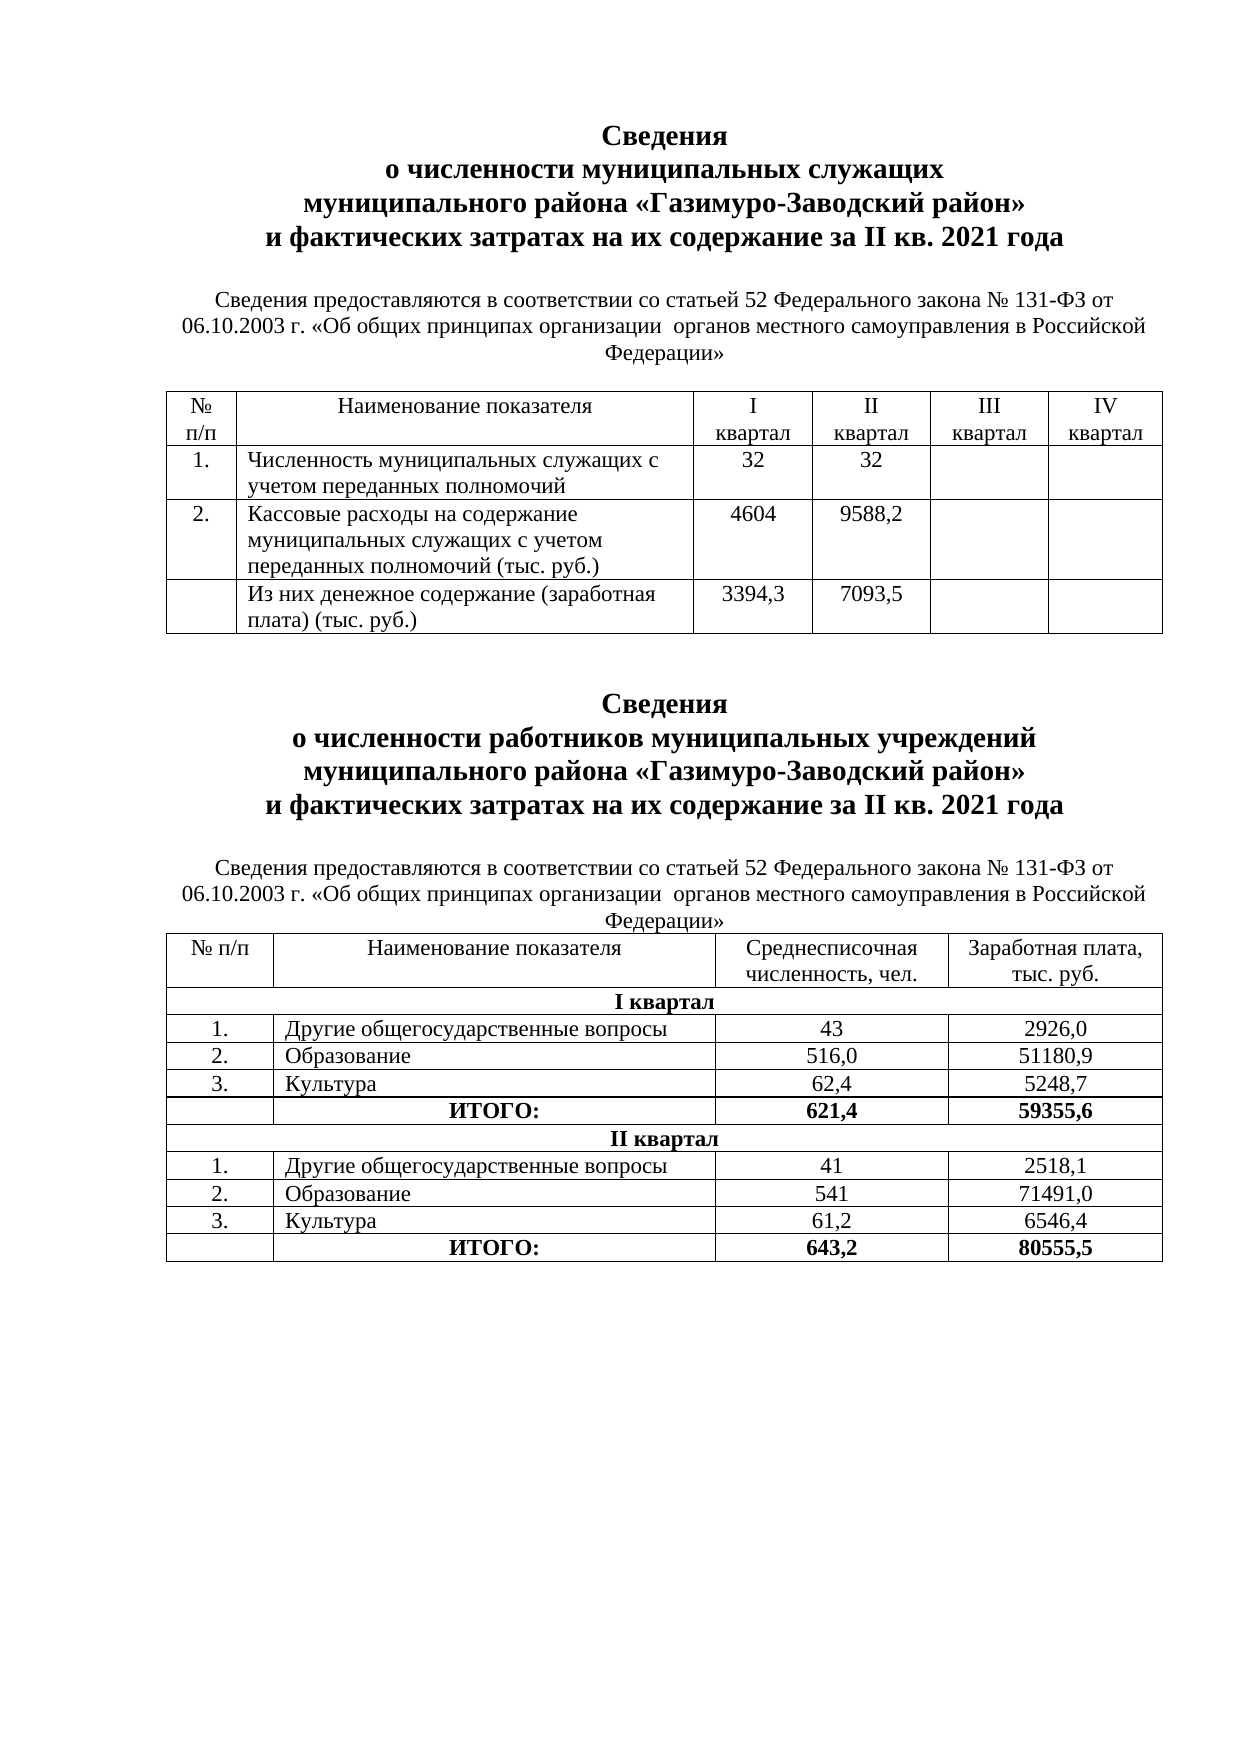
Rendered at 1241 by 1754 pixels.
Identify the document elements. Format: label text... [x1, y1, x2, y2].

table_cell ИТОГО: [274, 1234, 715, 1261]
table_header Наименование показателя [274, 934, 715, 987]
text о численности муниципальных служащих [177, 152, 1152, 185]
table_cell Культура [274, 1207, 715, 1233]
text муниципального района «Газимуро-Заводский район» [177, 185, 1152, 219]
table_cell 3394,3 [694, 580, 812, 633]
table_cell 41 [716, 1152, 948, 1178]
table_cell 1. [167, 446, 236, 499]
table_header Наименование показателя [237, 392, 693, 445]
table_cell [931, 500, 1048, 579]
table_cell 9588,2 [813, 500, 930, 579]
table_header Среднесписочная численность, чел. [716, 934, 948, 987]
table_cell 2926,0 [949, 1015, 1162, 1042]
table_cell [1049, 580, 1162, 633]
text о численности работников муниципальных учреждений [177, 720, 1152, 753]
table_cell [931, 580, 1048, 633]
text и фактических затратах на их содержание за II кв. 2021 года [177, 787, 1152, 820]
table_cell [1049, 500, 1162, 579]
text Сведения предоставляются в соответствии со статьей 52 Федерального закона № 131-ФЗ от 06.10.2003 г. «Об общих принципах организации органов местного самоуправления в Российской Федерации» [177, 854, 1152, 933]
table_cell 3. [167, 1207, 273, 1233]
table_cell 621,4 [716, 1098, 948, 1124]
table_cell 541 [716, 1180, 948, 1206]
table_cell Кассовые расходы на содержание муниципальных служащих с учетом переданных полномочий (тыс. руб.) [237, 500, 693, 579]
table_cell [167, 580, 236, 633]
table_cell Другие общегосударственные вопросы [274, 1015, 715, 1042]
table_cell 3. [167, 1070, 273, 1096]
table_cell 6546,4 [949, 1207, 1162, 1233]
table_header II квартал [813, 392, 930, 445]
table_cell Культура [274, 1070, 715, 1096]
table_cell Другие общегосударственные вопросы [274, 1152, 715, 1178]
table_cell 32 [694, 446, 812, 499]
table_header I квартал [694, 392, 812, 445]
table_header IV квартал [1049, 392, 1162, 445]
table_cell 43 [716, 1015, 948, 1042]
table_cell [1049, 446, 1162, 499]
table_cell 2. [167, 1180, 273, 1206]
table_cell 516,0 [716, 1043, 948, 1069]
table_cell Численность муниципальных служащих с учетом переданных полномочий [237, 446, 693, 499]
table_cell 1. [167, 1152, 273, 1178]
table_cell Образование [274, 1043, 715, 1069]
table_cell 1. [167, 1015, 273, 1042]
table_cell 5248,7 [949, 1070, 1162, 1096]
table_cell 62,4 [716, 1070, 948, 1096]
text муниципального района «Газимуро-Заводский район» [177, 753, 1152, 787]
text Сведения [177, 118, 1152, 152]
table_cell Из них денежное содержание (заработная плата) (тыс. руб.) [237, 580, 693, 633]
text Сведения [177, 686, 1152, 720]
table_cell 2. [167, 1043, 273, 1069]
table_cell 61,2 [716, 1207, 948, 1233]
table_cell 2. [167, 500, 236, 579]
table_header № п/п [167, 392, 236, 445]
table_cell 80555,5 [949, 1234, 1162, 1261]
table_cell 51180,9 [949, 1043, 1162, 1069]
table_header Заработная плата, тыс. руб. [949, 934, 1162, 987]
table_cell [167, 1098, 273, 1124]
table_cell [931, 446, 1048, 499]
table_cell 4604 [694, 500, 812, 579]
table_cell [167, 1234, 273, 1261]
table_cell Образование [274, 1180, 715, 1206]
table_cell 2518,1 [949, 1152, 1162, 1178]
table_cell 643,2 [716, 1234, 948, 1261]
table_cell ИТОГО: [274, 1098, 715, 1124]
text и фактических затратах на их содержание за II кв. 2021 года [177, 219, 1152, 252]
text Сведения предоставляются в соответствии со статьей 52 Федерального закона № 131-ФЗ от 06.10.2003 г. «Об общих принципах организации органов местного самоуправления в Российской Федерации» [177, 286, 1152, 365]
table_cell 59355,6 [949, 1098, 1162, 1124]
table_cell I квартал [167, 988, 1162, 1014]
table_header III квартал [931, 392, 1048, 445]
table_cell II квартал [167, 1125, 1162, 1151]
table_header № п/п [167, 934, 273, 987]
table_cell 32 [813, 446, 930, 499]
table_cell 71491,0 [949, 1180, 1162, 1206]
table_cell 7093,5 [813, 580, 930, 633]
